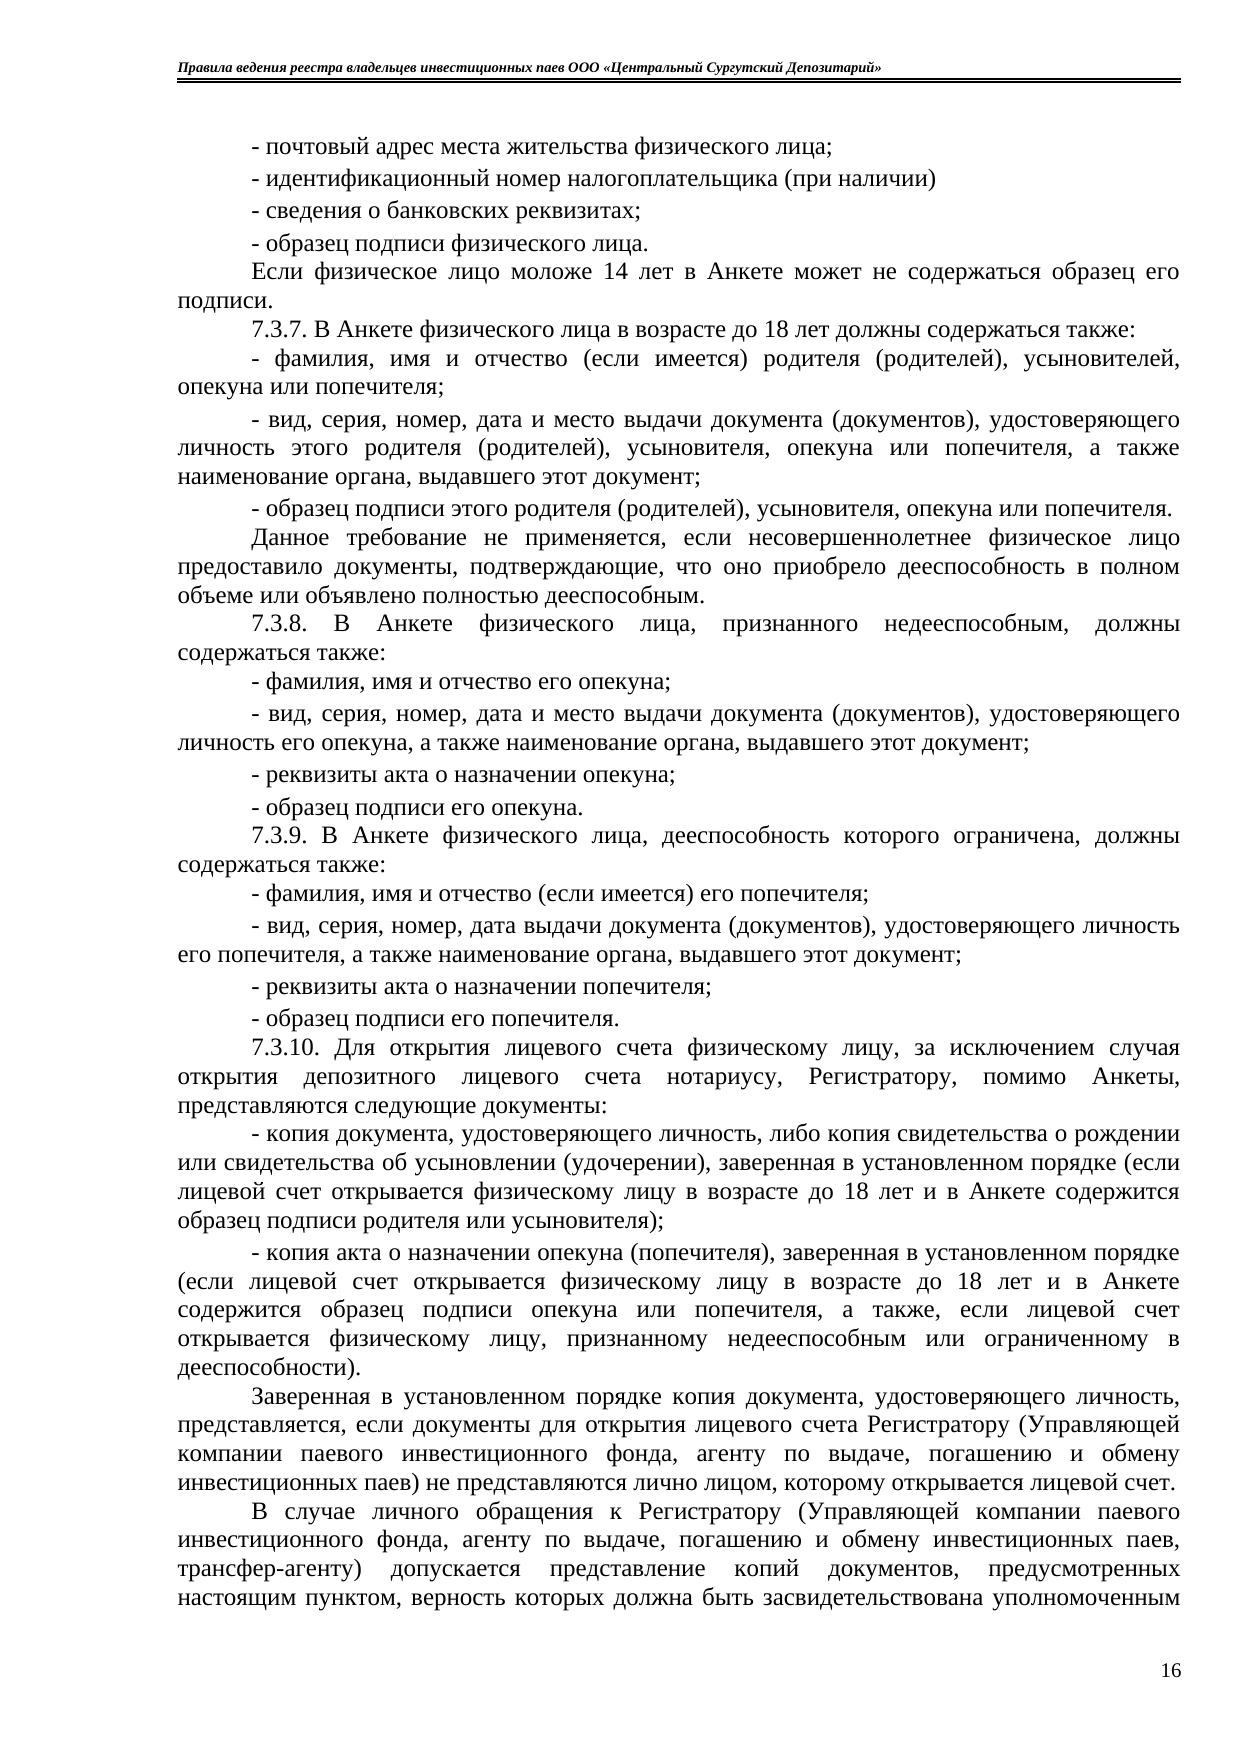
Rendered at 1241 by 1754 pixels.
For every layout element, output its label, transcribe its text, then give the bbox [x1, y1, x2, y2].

text - сведения о банковских реквизитах; [177, 195, 1181, 224]
text - идентификационный номер налогоплательщика (при наличии) [177, 163, 1181, 192]
text Данное требование не применяется, если несовершеннолетнее физическое лицо предоставило документы, подтверждающие, что оно приобрело дееспособность в полном объеме или объявлено полностью дееспособным. [177, 522, 1181, 608]
text - фамилия, имя и отчество (если имеется) родителя (родителей), усыновителей, опекуна или попечителя; [177, 343, 1181, 400]
text - образец подписи физического лица. [177, 228, 1181, 256]
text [177, 1496, 1181, 1611]
text - вид, серия, номер, дата выдачи документа (документов), удостоверяющего личность его попечителя, а также наименование органа, выдавшего этот документ; [177, 910, 1181, 968]
text - почтовый адрес места жительства физического лица; [177, 131, 1181, 159]
text - фамилия, имя и отчество его опекуна; [177, 666, 1181, 695]
text 7.3.9. В Анкете физического лица, дееспособность которого ограничена, должны содержаться также: [177, 820, 1181, 878]
text - образец подписи этого родителя (родителей), усыновителя, опекуна или попечителя. [177, 493, 1181, 522]
text - копия акта о назначении опекуна (попечителя), заверенная в установленном порядке (если лицевой счет открывается физическому лицу в возрасте до 18 лет и в Анкете содержится образец подписи опекуна или попечителя, а также, если лицевой счет открывается физическому лицу, признанному недееспособным или ограниченному в дееспособности). [177, 1237, 1181, 1381]
text 7.3.8. В Анкете физического лица, признанного недееспособным, должны содержаться также: [177, 608, 1181, 666]
text - фамилия, имя и отчество (если имеется) его попечителя; [177, 878, 1181, 907]
text - образец подписи его попечителя. [177, 1003, 1181, 1032]
text - копия документа, удостоверяющего личность, либо копия свидетельства о рождении или свидетельства об усыновлении (удочерении), заверенная в установленном порядке (если лицевой счет открывается физическому лицу в возрасте до 18 лет и в Анкете содержится образец подписи родителя или усыновителя); [177, 1118, 1181, 1233]
text - вид, серия, номер, дата и место выдачи документа (документов), удостоверяющего личность этого родителя (родителей), усыновителя, опекуна или попечителя, а также наименование органа, выдавшего этот документ; [177, 404, 1181, 490]
text - вид, серия, номер, дата и место выдачи документа (документов), удостоверяющего личность его опекуна, а также наименование органа, выдавшего этот документ; [177, 698, 1181, 756]
text Заверенная в установленном порядке копия документа, удостоверяющего личность, представляется, если документы для открытия лицевого счета Регистратору (Управляющей компании паевого инвестиционного фонда, агенту по выдаче, погашению и обмену инвестиционных паев) не представляются лично лицом, которому открывается лицевой счет. [177, 1381, 1181, 1496]
list 7.3.7. В Анкете физического лица в возрасте до 18 лет должны содержаться также: [177, 314, 1181, 343]
text - реквизиты акта о назначении попечителя; [177, 971, 1181, 1000]
text - реквизиты акта о назначении опекуна; [177, 759, 1181, 788]
text 7.3.10. Для открытия лицевого счета физическому лицу, за исключением случая открытия депозитного лицевого счета нотариусу, Регистратору, помимо Анкеты, представляются следующие документы: [177, 1032, 1181, 1118]
text Если физическое лицо моложе 14 лет в Анкете может не содержаться образец его подписи. [177, 256, 1181, 314]
text - образец подписи его опекуна. [177, 792, 1181, 820]
